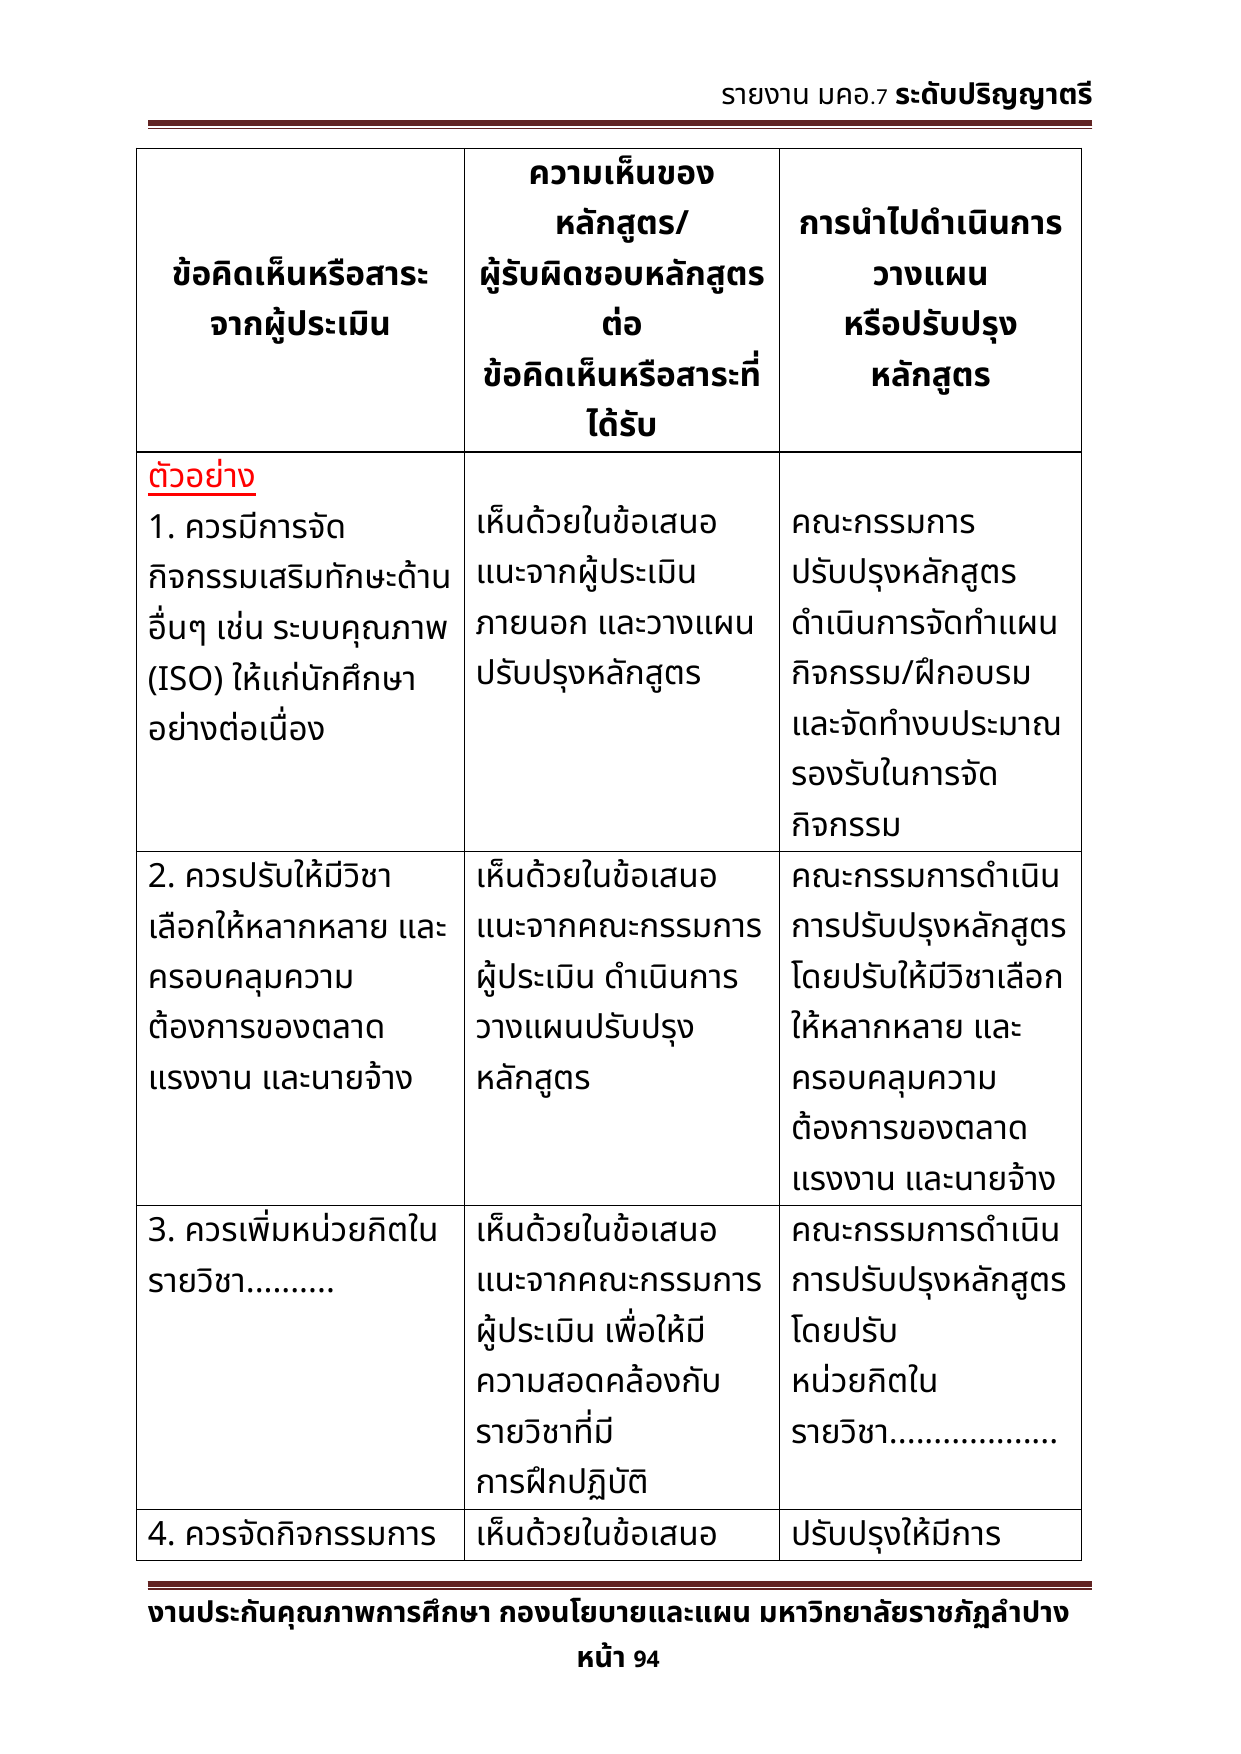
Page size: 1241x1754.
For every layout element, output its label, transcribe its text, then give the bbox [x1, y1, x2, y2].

table_cell คณะกรรมการดำเนินการปรับปรุงหลักสูตร โดยปรับให้มีวิชาเลือกให้หลากหลาย และครอบคลุมความต้องการของตลาดแรงงาน และนายจ้าง [780, 852, 1081, 1205]
table_header ข้อคิดเห็นหรือสาระจากผู้ประเมิน [137, 149, 464, 451]
table_cell คณะกรรมการดำเนินการปรับปรุงหลักสูตร โดยปรับ หน่วยกิตในรายวิชา................... [780, 1206, 1081, 1508]
table_cell เห็นด้วยในข้อเสนอแนะจากคณะกรรมการผู้ประเมิน ดำเนินการวางแผนปรับปรุงหลักสูตร [465, 852, 779, 1205]
table_cell เห็นด้วยในข้อเสนอแนะจากผู้ประเมินภายนอก และวางแผนปรับปรุงหลักสูตร [465, 453, 779, 851]
table_header ความเห็นของหลักสูตร/ ผู้รับผิดชอบหลักสูตรต่อ ข้อคิดเห็นหรือสาระที่ได้รับนหรือสาระท [465, 149, 779, 451]
table_header การนำไปดำเนินการวางแผน หรือปรับปรุงหลักสูตร [780, 149, 1081, 451]
table_cell 4. ควรจัดกิจกรรมการเรียนสอนที่เน้นผู้เรียนเป็นสำคัญ [137, 1510, 464, 1560]
table_cell เห็นด้วยในข้อเสนอแนะจากคณะกรรมการผู้ประเมิน เพื่อให้มีความสอดคล้องกับรายวิชาที่มี การฝึกปฏิบัติ [465, 1206, 779, 1508]
table_cell 3. ควรเพิ่มหน่วยกิตในรายวิชา.......... [137, 1206, 464, 1508]
table_cell คณะกรรมการปรับปรุงหลักสูตร ดำเนินการจัดทำแผนกิจกรรม/ฝึกอบรม และจัดทำงบประมาณรองรับในการจัดกิจกรรม [780, 453, 1081, 851]
table_cell 2. ควรปรับให้มีวิชาเลือกให้หลากหลาย และครอบคลุมความต้องการของตลาดแรงงาน และนายจ้าง [137, 852, 464, 1205]
table_cell ตัวอย่าง 1. ควรมีการจัดกิจกรรมเสริมทักษะด้านอื่นๆ เช่น ระบบคุณภาพ (ISO) ให้แก่นักศึกษาอย่างต่อเนื่อง [137, 453, 464, 851]
table_cell ปรับปรุงให้มีการจัดการเรียน การสอนโดยเน้นผู้เรียนเป็นสำคัญ โดยให้ความรู้แก่คณาจารย์ผู้สอน เกี่ยวกับ การเรียนการสอนที่เน้นผู้เรียนเป็นสำคัญ [780, 1510, 1081, 1560]
